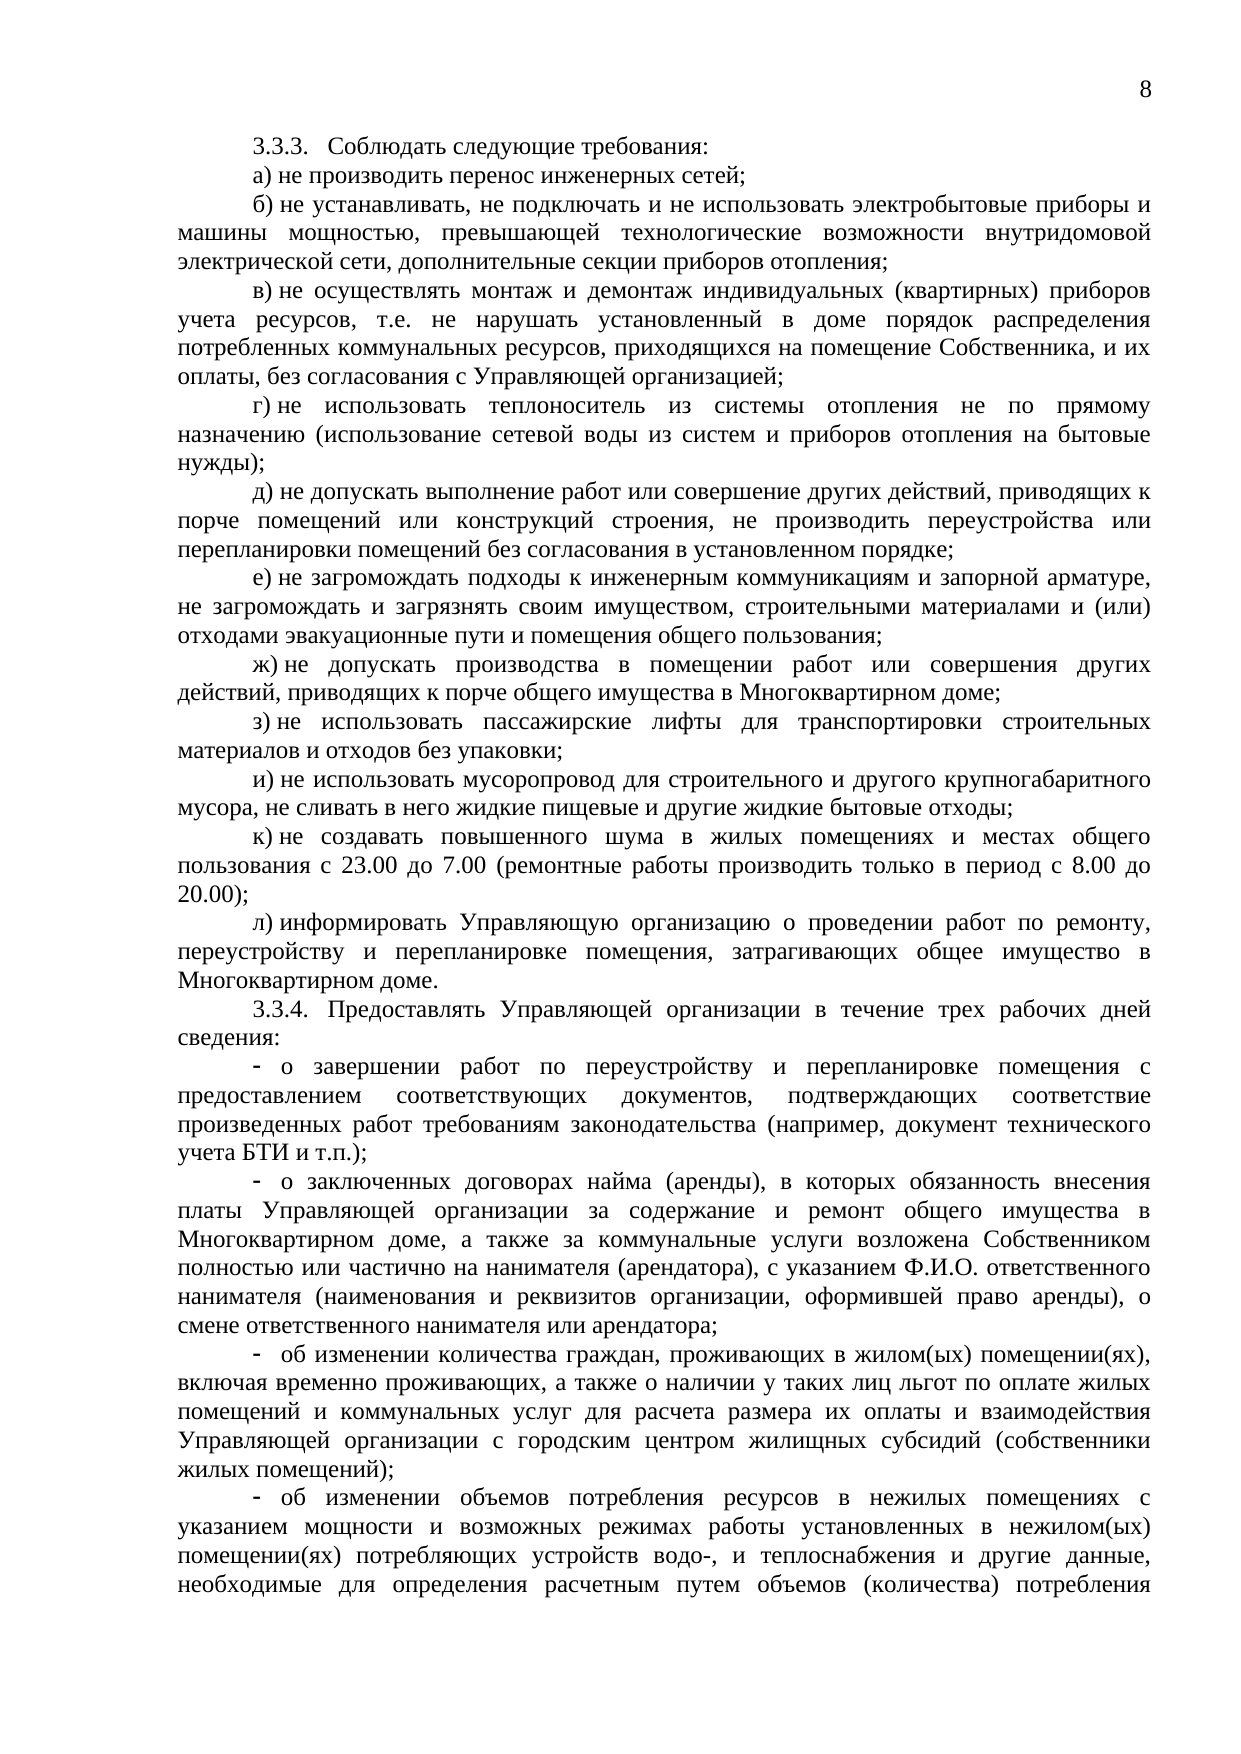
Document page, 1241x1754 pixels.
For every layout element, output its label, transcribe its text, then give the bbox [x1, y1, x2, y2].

text а) не производить перенос инженерных сетей; [177, 160, 1152, 189]
text б) не устанавливать, не подключать и не использовать электробытовые приборы и машины мощностью, превышающей технологические возможности внутридомовой электрической сети, дополнительные секции приборов отопления; [177, 189, 1152, 275]
list об изменении количества граждан, проживающих в жилом(ых) помещении(ях), включая временно проживающих, а также о наличии у таких лиц льгот по оплате жилых помещений и коммунальных услуг для расчета размера их оплаты и взаимодействия Управляющей организации с городским центром жилищных субсидий (собственники жилых помещений); [177, 1339, 1152, 1482]
text г) не использовать теплоноситель из системы отопления не по прямому назначению (использование сетевой воды из систем и приборов отопления на бытовые нужды); [177, 390, 1152, 476]
text д) не допускать выполнение работ или совершение других действий, приводящих к порче помещений или конструкций строения, не производить переустройства или перепланировки помещений без согласования в установленном порядке; [177, 476, 1152, 562]
text з) не использовать пассажирские лифты для транспортировки строительных материалов и отходов без упаковки; [177, 706, 1152, 764]
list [177, 1482, 1152, 1597]
list Соблюдать следующие требования: [177, 131, 1152, 160]
text л) информировать Управляющую организацию о проведении работ по ремонту, переустройству и перепланировке помещения, затрагивающих общее имущество в Многоквартирном доме. [177, 907, 1152, 994]
list о заключенных договорах найма (аренды), в которых обязанность внесения платы Управляющей организации за содержание и ремонт общего имущества в Многоквартирном доме, а также за коммунальные услуги возложена Собственником полностью или частично на нанимателя (арендатора), с указанием Ф.И.О. ответственного нанимателя (наименования и реквизитов организации, оформившей право аренды), о смене ответственного нанимателя или арендатора; [177, 1166, 1152, 1339]
text е) не загромождать подходы к инженерным коммуникациям и запорной арматуре, не загромождать и загрязнять своим имуществом, строительными материалами и (или) отходами эвакуационные пути и помещения общего пользования; [177, 562, 1152, 649]
list Предоставлять Управляющей организации в течение трех рабочих дней сведения: [177, 994, 1152, 1051]
list о завершении работ по переустройству и перепланировке помещения с предоставлением соответствующих документов, подтверждающих соответствие произведенных работ требованиям законодательства (например, документ технического учета БТИ и т.п.); [177, 1051, 1152, 1166]
text в) не осуществлять монтаж и демонтаж индивидуальных (квартирных) приборов учета ресурсов, т.е. не нарушать установленный в доме порядок распределения потребленных коммунальных ресурсов, приходящихся на помещение Собственника, и их оплаты, без согласования с Управляющей организацией; [177, 275, 1152, 390]
text и) не использовать мусоропровод для строительного и другого крупногабаритного мусора, не сливать в него жидкие пищевые и другие жидкие бытовые отходы; [177, 764, 1152, 821]
text к) не создавать повышенного шума в жилых помещениях и местах общего пользования с 23.00 до 7.00 (ремонтные работы производить только в период с 8.00 до 20.00); [177, 821, 1152, 907]
text ж) не допускать производства в помещении работ или совершения других действий, приводящих к порче общего имущества в Многоквартирном доме; [177, 649, 1152, 706]
